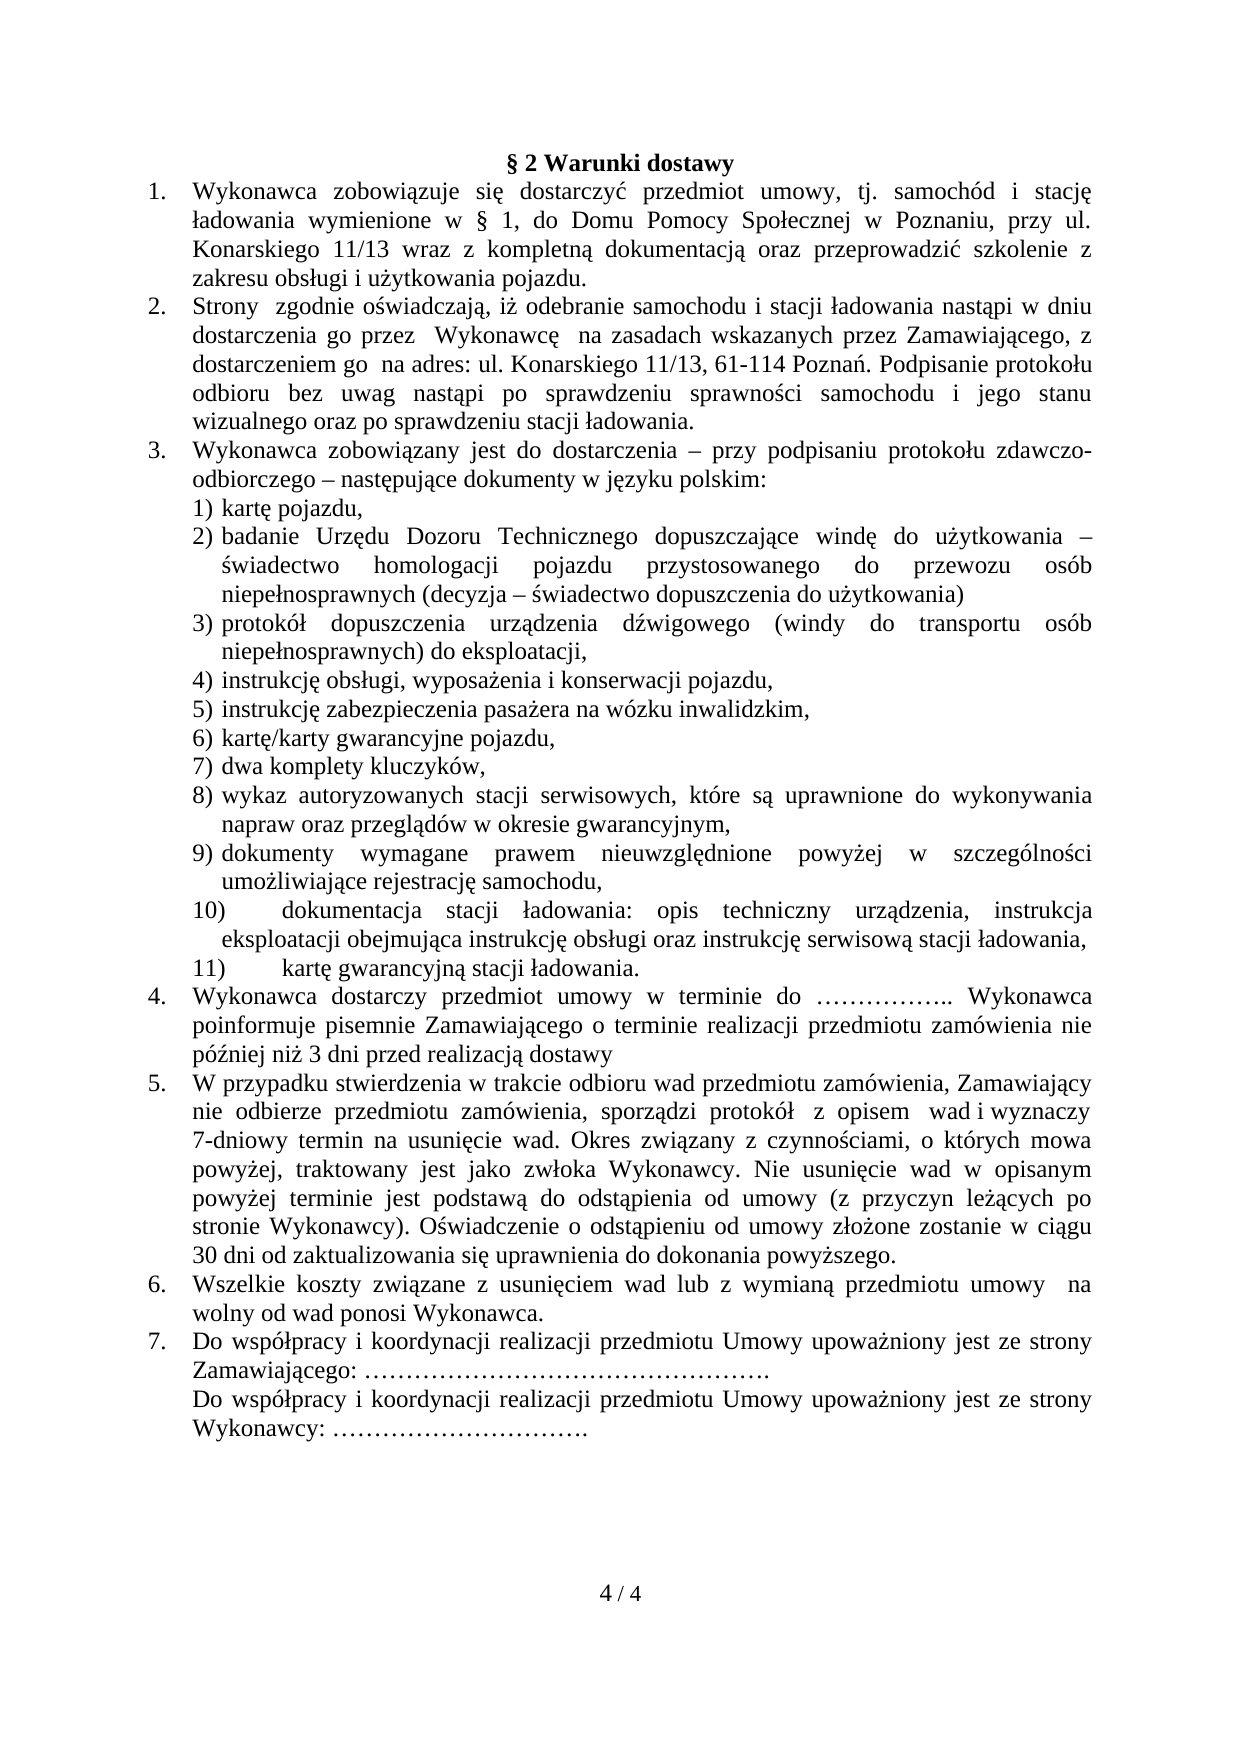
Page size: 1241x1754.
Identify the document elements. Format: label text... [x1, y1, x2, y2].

list kartę gwarancyjną stacji ładowania. [192, 953, 1093, 981]
list W przypadku stwierdzenia w trakcie odbioru wad przedmiotu zamówienia, Zamawiający nie odbierze przedmiotu zamówienia, sporządzi protokół z opisem wad i wyznaczy 7-dniowy termin na usunięcie wad. Okres związany z czynnościami, o których mowa powyżej, traktowany jest jako zwłoka Wykonawcy. Nie usunięcie wad w opisanym powyżej terminie jest podstawą do odstąpienia od umowy (z przyczyn leżących po stronie Wykonawcy). Oświadczenie o odstąpieniu od umowy złożone zostanie w ciągu 30 dni od zaktualizowania się uprawnienia do dokonania powyższego. [148, 1068, 1093, 1269]
list Do współpracy i koordynacji realizacji przedmiotu Umowy upoważniony jest ze strony Zamawiającego: …………………………………………. [148, 1326, 1093, 1384]
list Strony zgodnie oświadczają, iż odebranie samochodu i stacji ładowania nastąpi w dniu dostarczenia go przez Wykonawcę na zasadach wskazanych przez Zamawiającego, z dostarczeniem go na adres: ul. Konarskiego 11/13, 61-114 Poznań. Podpisanie protokołu odbioru bez uwag nastąpi po sprawdzeniu sprawności samochodu i jego stanu wizualnego oraz po sprawdzeniu stacji ładowania. [148, 291, 1093, 435]
text § 2 Warunki dostawy [148, 148, 1093, 176]
list dokumenty wymagane prawem nieuwzględnione powyżej w szczególności umożliwiające rejestrację samochodu, [192, 838, 1093, 895]
list instrukcję zabezpieczenia pasażera na wózku inwalidzkim, [192, 694, 1093, 723]
list protokół dopuszczenia urządzenia dźwigowego (windy do transportu osób niepełnosprawnych) do eksploatacji, [192, 608, 1093, 665]
text Do współpracy i koordynacji realizacji przedmiotu Umowy upoważniony jest ze strony Wykonawcy: …………………………. [148, 1384, 1093, 1441]
list instrukcję obsługi, wyposażenia i konserwacji pojazdu, [192, 665, 1093, 694]
list badanie Urzędu Dozoru Technicznego dopuszczające windę do użytkowania – świadectwo homologacji pojazdu przystosowanego do przewozu osób niepełnosprawnych (decyzja – świadectwo dopuszczenia do użytkowania) [192, 521, 1093, 608]
list wykaz autoryzowanych stacji serwisowych, które są uprawnione do wykonywania napraw oraz przeglądów w okresie gwarancyjnym, [192, 780, 1093, 838]
list Wykonawca zobowiązuje się dostarczyć przedmiot umowy, tj. samochód i stację ładowania wymienione w § 1, do Domu Pomocy Społecznej w Poznaniu, przy ul. Konarskiego 11/13 wraz z kompletną dokumentacją oraz przeprowadzić szkolenie z zakresu obsługi i użytkowania pojazdu. [148, 176, 1093, 291]
list dokumentacja stacji ładowania: opis techniczny urządzenia, instrukcja eksploatacji obejmująca instrukcję obsługi oraz instrukcję serwisową stacji ładowania, [192, 895, 1093, 953]
list Wszelkie koszty związane z usunięciem wad lub z wymianą przedmiotu umowy na wolny od wad ponosi Wykonawca. [148, 1269, 1093, 1326]
list Wykonawca zobowiązany jest do dostarczenia – przy podpisaniu protokołu zdawczo-odbiorczego – następujące dokumenty w języku polskim: [148, 435, 1093, 493]
list Wykonawca dostarczy przedmiot umowy w terminie do …………….. Wykonawca poinformuje pisemnie Zamawiającego o terminie realizacji przedmiotu zamówienia nie później niż 3 dni przed realizacją dostawy [148, 981, 1093, 1068]
list kartę pojazdu, [192, 493, 1093, 521]
list dwa komplety kluczyków, [192, 751, 1093, 780]
list kartę/karty gwarancyjne pojazdu, [192, 723, 1093, 751]
